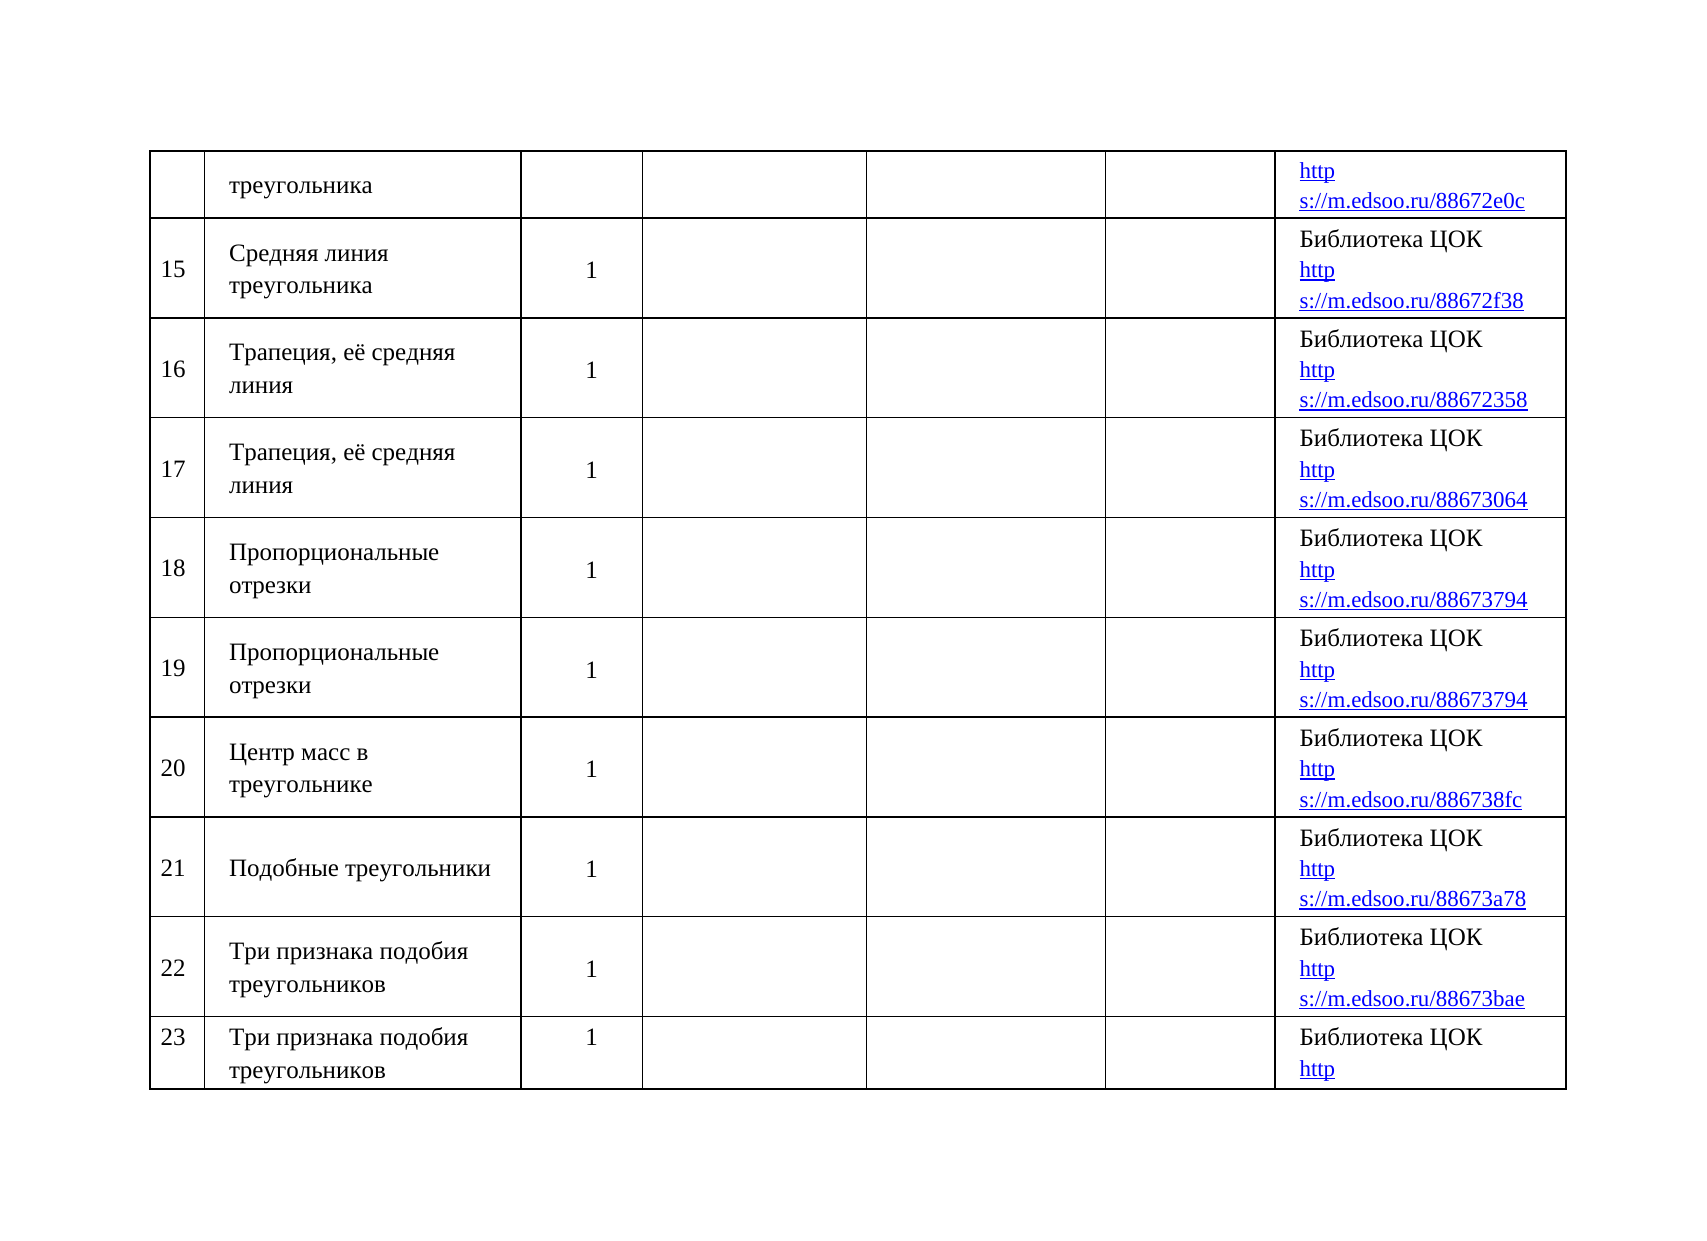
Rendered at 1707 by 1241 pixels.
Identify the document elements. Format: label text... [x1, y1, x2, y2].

table_cell [643, 418, 866, 517]
table_cell [867, 818, 1105, 916]
table_cell [643, 1017, 866, 1088]
table_cell [867, 1017, 1105, 1088]
table_cell [1106, 818, 1274, 916]
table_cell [1276, 152, 1565, 217]
table_cell Библиотека ЦОК https://m.edsoo.ru/88673064 [1276, 418, 1565, 517]
table_cell Пропорциональные отрезки [205, 518, 520, 616]
table_cell [643, 818, 866, 916]
table_cell 1 [522, 152, 642, 217]
table_cell [1106, 618, 1274, 716]
table_cell [1106, 1017, 1274, 1088]
table_cell 14 [151, 152, 204, 217]
table_cell [1106, 319, 1274, 417]
table_cell Подобные треугольники [205, 818, 520, 916]
table_cell 19 [151, 618, 204, 716]
table_cell 1 [522, 1017, 642, 1088]
table_cell Библиотека ЦОК https://m.edsoo.ru/88673a78 [1276, 818, 1565, 916]
table_cell [867, 219, 1105, 317]
table_cell Библиотека ЦОК https://m.edsoo.ru/88673794 [1276, 618, 1565, 716]
table_cell Трапеция, её средняя линия [205, 418, 520, 517]
table_cell [867, 917, 1105, 1016]
table_cell 1 [522, 418, 642, 517]
table_cell 18 [151, 518, 204, 616]
table_cell 1 [522, 718, 642, 816]
table_cell Три признака подобия треугольников [205, 917, 520, 1016]
table_cell [1106, 518, 1274, 616]
table_cell [1106, 917, 1274, 1016]
table_cell Центр масс в треугольнике [205, 718, 520, 816]
table_cell 17 [151, 418, 204, 517]
table_cell [1106, 219, 1274, 317]
table_cell 16 [151, 319, 204, 417]
table_cell [1106, 418, 1274, 517]
table_cell 23 [151, 1017, 204, 1088]
table_cell Трапеция, её средняя линия [205, 319, 520, 417]
table_cell 1 [522, 518, 642, 616]
table_cell Библиотека ЦОК https://m.edsoo.ru/88673794 [1276, 518, 1565, 616]
table_cell [867, 618, 1105, 716]
table_cell 15 [151, 219, 204, 317]
table_cell [643, 319, 866, 417]
table_cell Библиотека ЦОК https://m.edsoo.ru/88673bae [1276, 917, 1565, 1016]
table_cell [643, 518, 866, 616]
table_cell [643, 618, 866, 716]
table_cell [1106, 718, 1274, 816]
table_cell [867, 718, 1105, 816]
table_cell 22 [151, 917, 204, 1016]
table_cell 1 [522, 219, 642, 317]
table_cell [867, 518, 1105, 616]
table_cell [643, 152, 866, 217]
table_cell [643, 718, 866, 816]
table_cell 1 [522, 917, 642, 1016]
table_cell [205, 1017, 520, 1088]
table_cell [643, 917, 866, 1016]
table_cell 1 [522, 618, 642, 716]
table_cell Библиотека ЦОК https://m.edsoo.ru/886738fc [1276, 718, 1565, 816]
table_cell [867, 319, 1105, 417]
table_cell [1276, 1017, 1565, 1088]
table_cell 1 [522, 319, 642, 417]
table_cell Библиотека ЦОК https://m.edsoo.ru/88672f38 [1276, 219, 1565, 317]
table_cell 21 [151, 818, 204, 916]
table_cell [867, 418, 1105, 517]
table_cell 20 [151, 718, 204, 816]
table_cell Библиотека ЦОК https://m.edsoo.ru/88672358 [1276, 319, 1565, 417]
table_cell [205, 152, 520, 217]
table_cell Средняя линия треугольника [205, 219, 520, 317]
table_cell [867, 152, 1105, 217]
table_cell Пропорциональные отрезки [205, 618, 520, 716]
table_cell 1 [522, 818, 642, 916]
table_cell [643, 219, 866, 317]
table_cell [1106, 152, 1274, 217]
